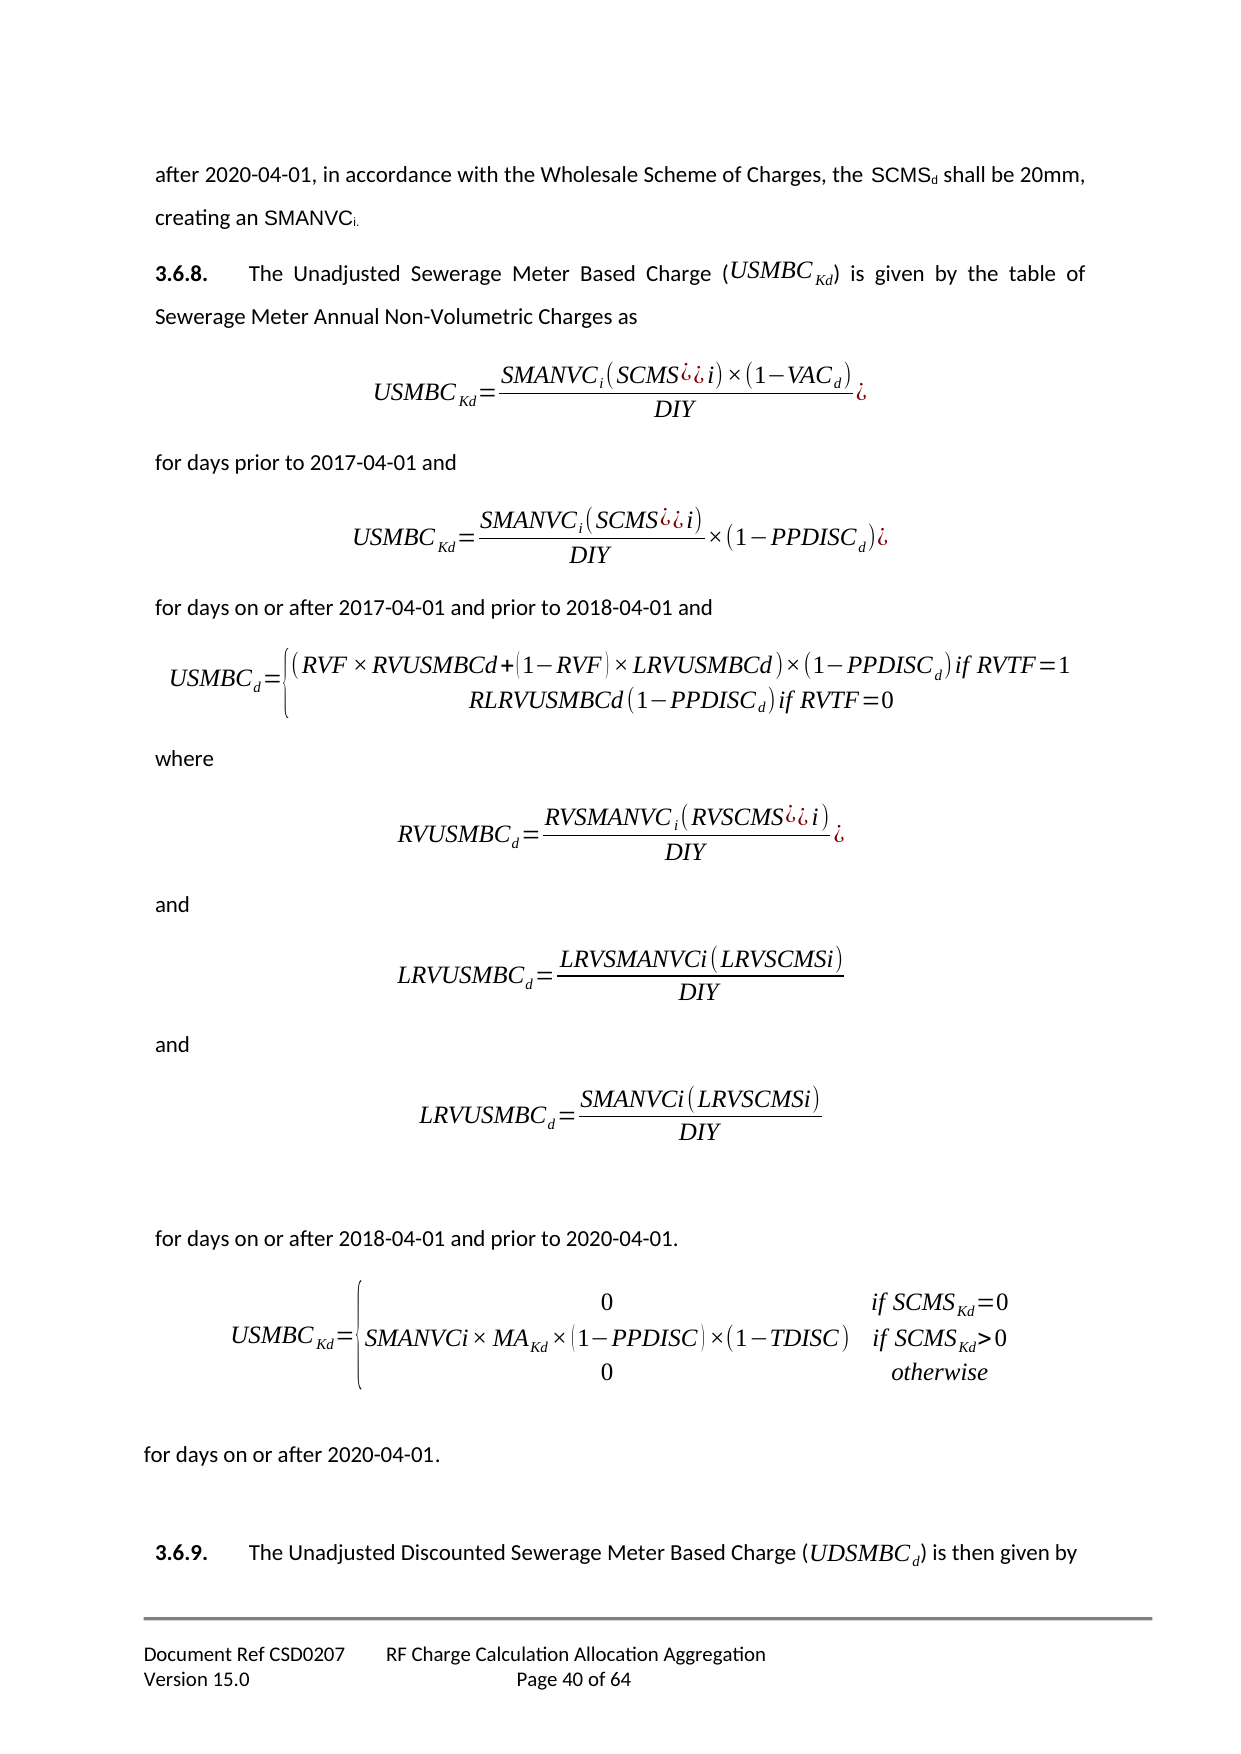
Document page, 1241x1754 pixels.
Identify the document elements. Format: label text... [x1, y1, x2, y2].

list The Unadjusted Sewerage Meter Based Charge () is given by the table of Sewerage Meter Annual Non-Volumetric Charges as [155, 257, 1086, 330]
text for days on or after 2020-04-01. [143, 1440, 1097, 1468]
text and [155, 890, 1086, 918]
text for days on or after 2018-04-01 and prior to 2020-04-01. [155, 1224, 1086, 1253]
text where [155, 744, 1086, 772]
list The Unadjusted Discounted Sewerage Meter Based Charge () is then given by [155, 1535, 1086, 1570]
text for days prior to 2017-04-01 and [155, 448, 1086, 476]
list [155, 161, 1086, 231]
text and [155, 1030, 1086, 1058]
text for days on or after 2017-04-01 and prior to 2018-04-01 and [155, 593, 1086, 621]
